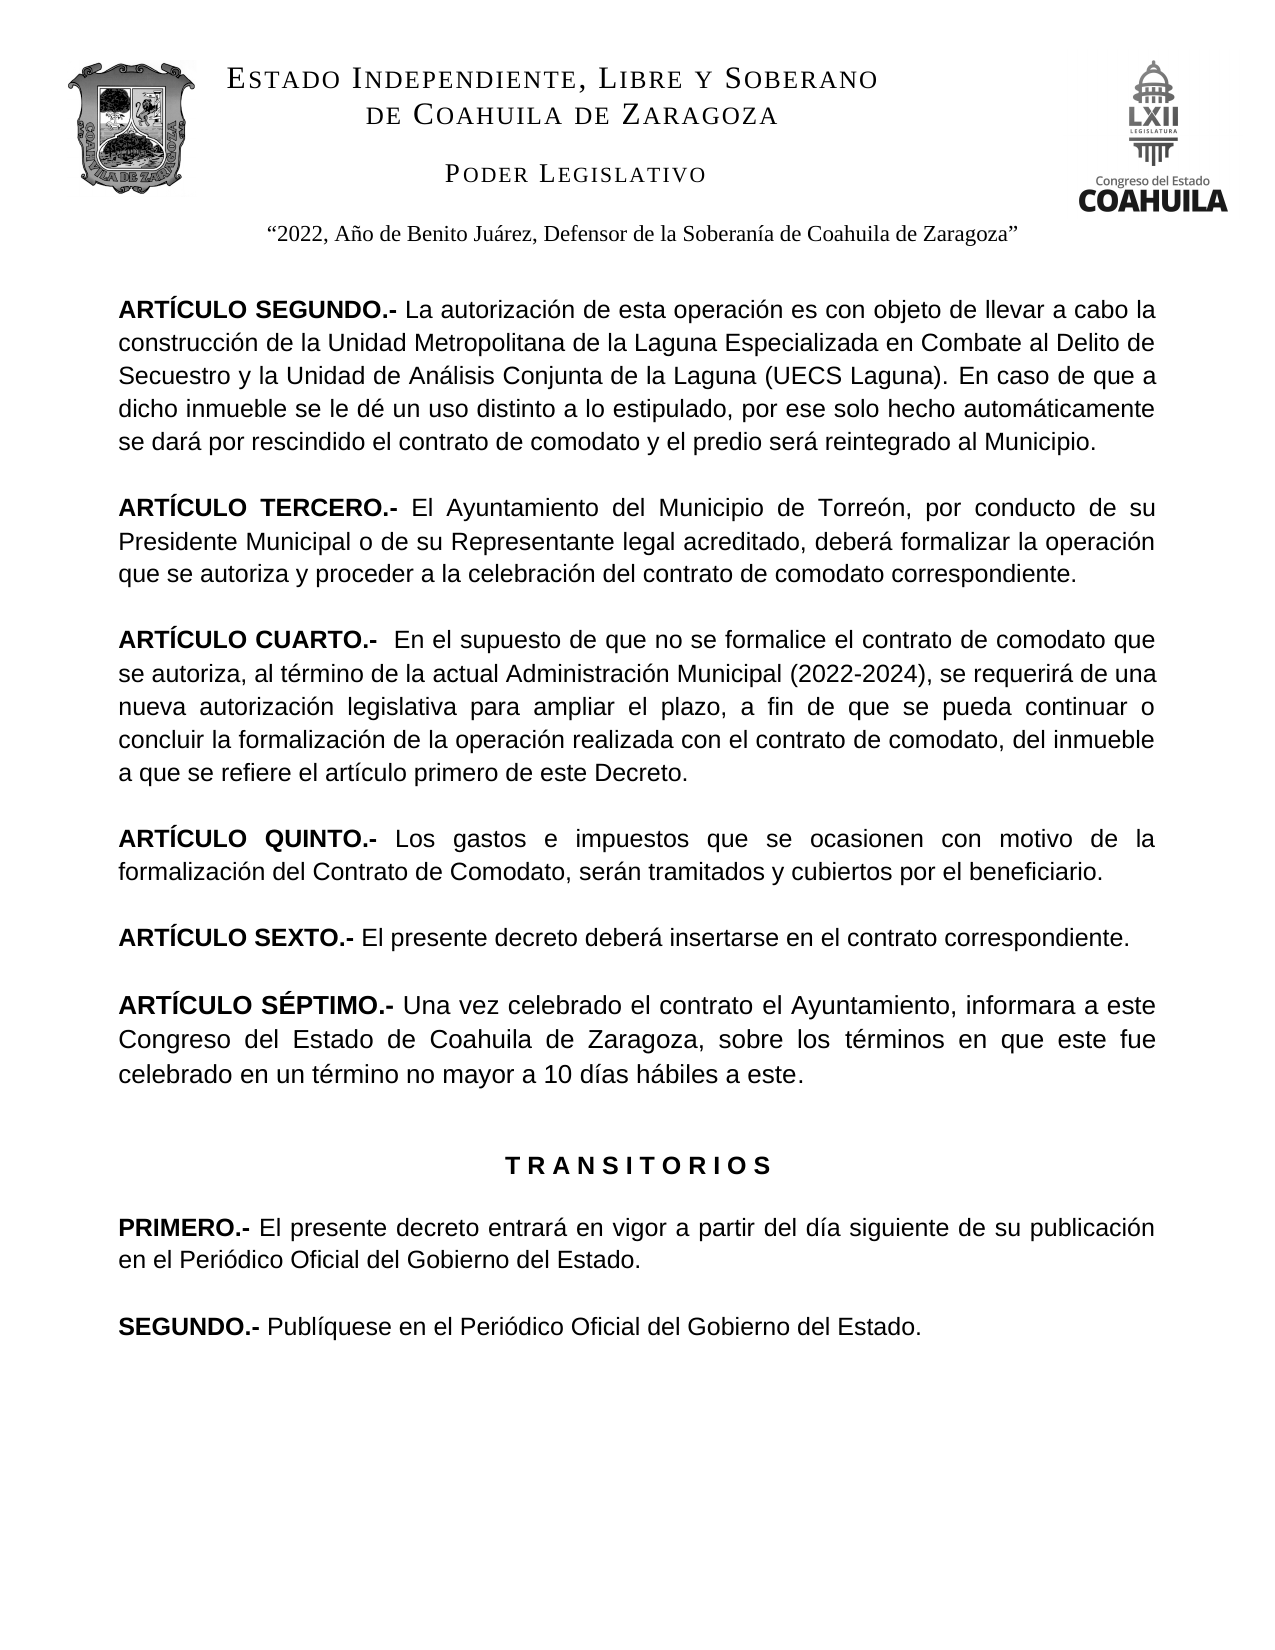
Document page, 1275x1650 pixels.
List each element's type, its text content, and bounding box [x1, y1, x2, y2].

text SEGUNDO.- Publíquese en el Periódico Oficial del Gobierno del Estado. [118, 1312, 1157, 1340]
text ARTÍCULO TERCERO.- El Ayuntamiento del Municipio de Torreón, por conducto de su Presidente Municipal o de su Representante legal acreditado, deberá formalizar la operación que se autoriza y proceder a la celebración del contrato de comodato correspondiente. [118, 493, 1157, 588]
text ARTÍCULO QUINTO.- Los gastos e impuestos que se ocasionen con motivo de la formalización del Contrato de Comodato, serán tramitados y cubiertos por el beneficiario. [118, 824, 1157, 885]
text ARTÍCULO CUARTO.- En el supuesto de que no se formalice el contrato de comodato que se autoriza, al término de la actual Administración Municipal (2022-2024), se requerirá de una nueva autorización legislativa para ampliar el plazo, a fin de que se pueda continuar o concluir la formalización de la operación realizada con el contrato de comodato, del inmueble a que se refiere el artículo primero de este Decreto. [118, 626, 1157, 786]
text ARTÍCULO SEGUNDO.- La autorización de esta operación es con objeto de llevar a cabo la construcción de la Unidad Metropolitana de la Laguna Especializada en Combate al Delito de Secuestro y la Unidad de Análisis Conjunta de la Laguna (UECS Laguna). En caso de que a dicho inmueble se le dé un uso distinto a lo estipulado, por ese solo hecho automáticamente se dará por rescindido el contrato de comodato y el predio será reintegrado al Municipio. [118, 295, 1157, 456]
picture [66, 60, 197, 197]
text PRIMERO.- El presente decreto entrará en vigor a partir del día siguiente de su publicación en el Periódico Oficial del Gobierno del Estado. [118, 1212, 1157, 1274]
text ARTÍCULO SÉPTIMO.- Una vez celebrado el contrato el Ayuntamiento, informara a este Congreso del Estado de Coahuila de Zaragoza, sobre los términos en que este fue celebrado en un término no mayor a 10 días hábiles a este. [118, 990, 1157, 1089]
text T R A N S I T O R I O S [118, 1151, 1157, 1179]
text ARTÍCULO SEXTO.- El presente decreto deberá insertarse en el contrato correspondiente. [118, 923, 1157, 951]
